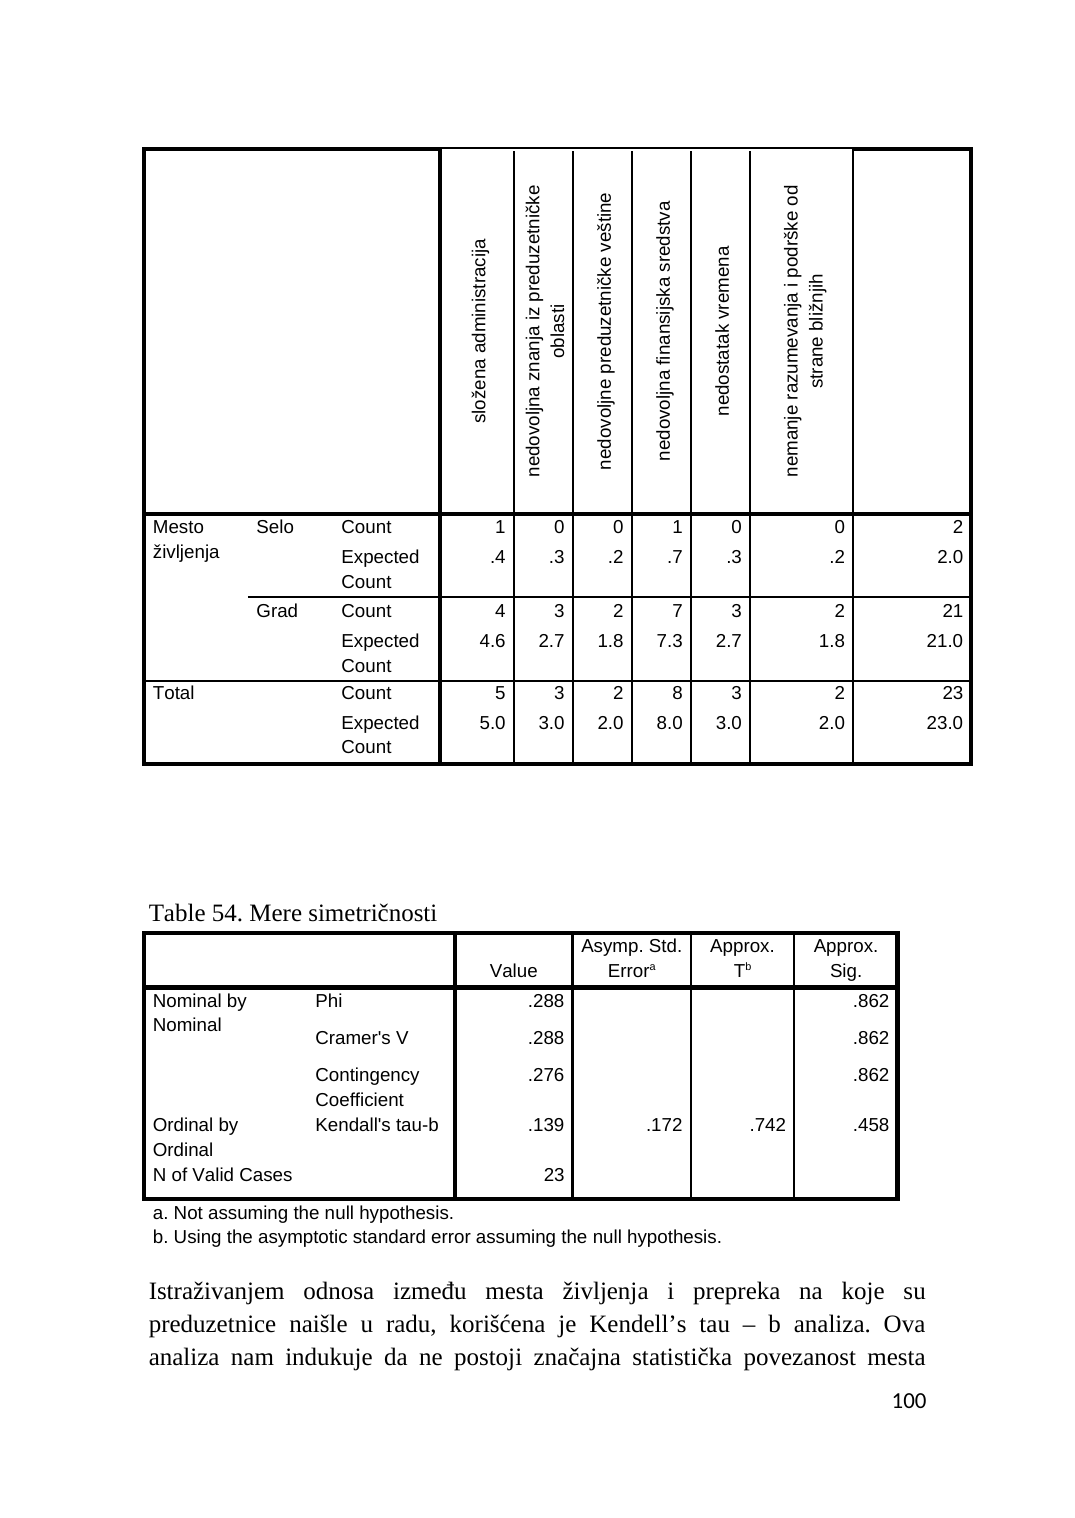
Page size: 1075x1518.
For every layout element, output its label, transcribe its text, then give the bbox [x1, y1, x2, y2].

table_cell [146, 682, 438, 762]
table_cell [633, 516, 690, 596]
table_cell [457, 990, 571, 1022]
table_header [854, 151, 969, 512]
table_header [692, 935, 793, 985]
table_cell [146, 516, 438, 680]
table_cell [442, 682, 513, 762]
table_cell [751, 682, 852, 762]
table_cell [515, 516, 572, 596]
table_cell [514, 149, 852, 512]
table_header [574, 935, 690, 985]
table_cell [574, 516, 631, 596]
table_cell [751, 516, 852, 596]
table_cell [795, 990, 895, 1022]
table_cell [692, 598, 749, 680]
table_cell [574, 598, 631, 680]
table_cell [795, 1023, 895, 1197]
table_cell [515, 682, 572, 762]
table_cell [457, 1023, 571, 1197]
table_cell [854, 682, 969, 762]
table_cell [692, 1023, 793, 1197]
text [148, 1276, 926, 1371]
text Table 54. Mere simetričnosti [148, 898, 926, 927]
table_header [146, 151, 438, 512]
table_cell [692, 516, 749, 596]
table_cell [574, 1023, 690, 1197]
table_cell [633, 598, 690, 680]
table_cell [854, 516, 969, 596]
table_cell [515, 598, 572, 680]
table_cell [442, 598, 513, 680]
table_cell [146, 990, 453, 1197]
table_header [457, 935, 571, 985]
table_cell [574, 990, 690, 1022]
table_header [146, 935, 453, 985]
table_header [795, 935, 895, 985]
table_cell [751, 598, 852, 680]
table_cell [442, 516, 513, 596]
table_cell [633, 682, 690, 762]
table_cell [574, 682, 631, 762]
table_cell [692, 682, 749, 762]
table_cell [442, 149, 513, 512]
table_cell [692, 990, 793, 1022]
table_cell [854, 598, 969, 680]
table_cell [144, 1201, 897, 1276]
